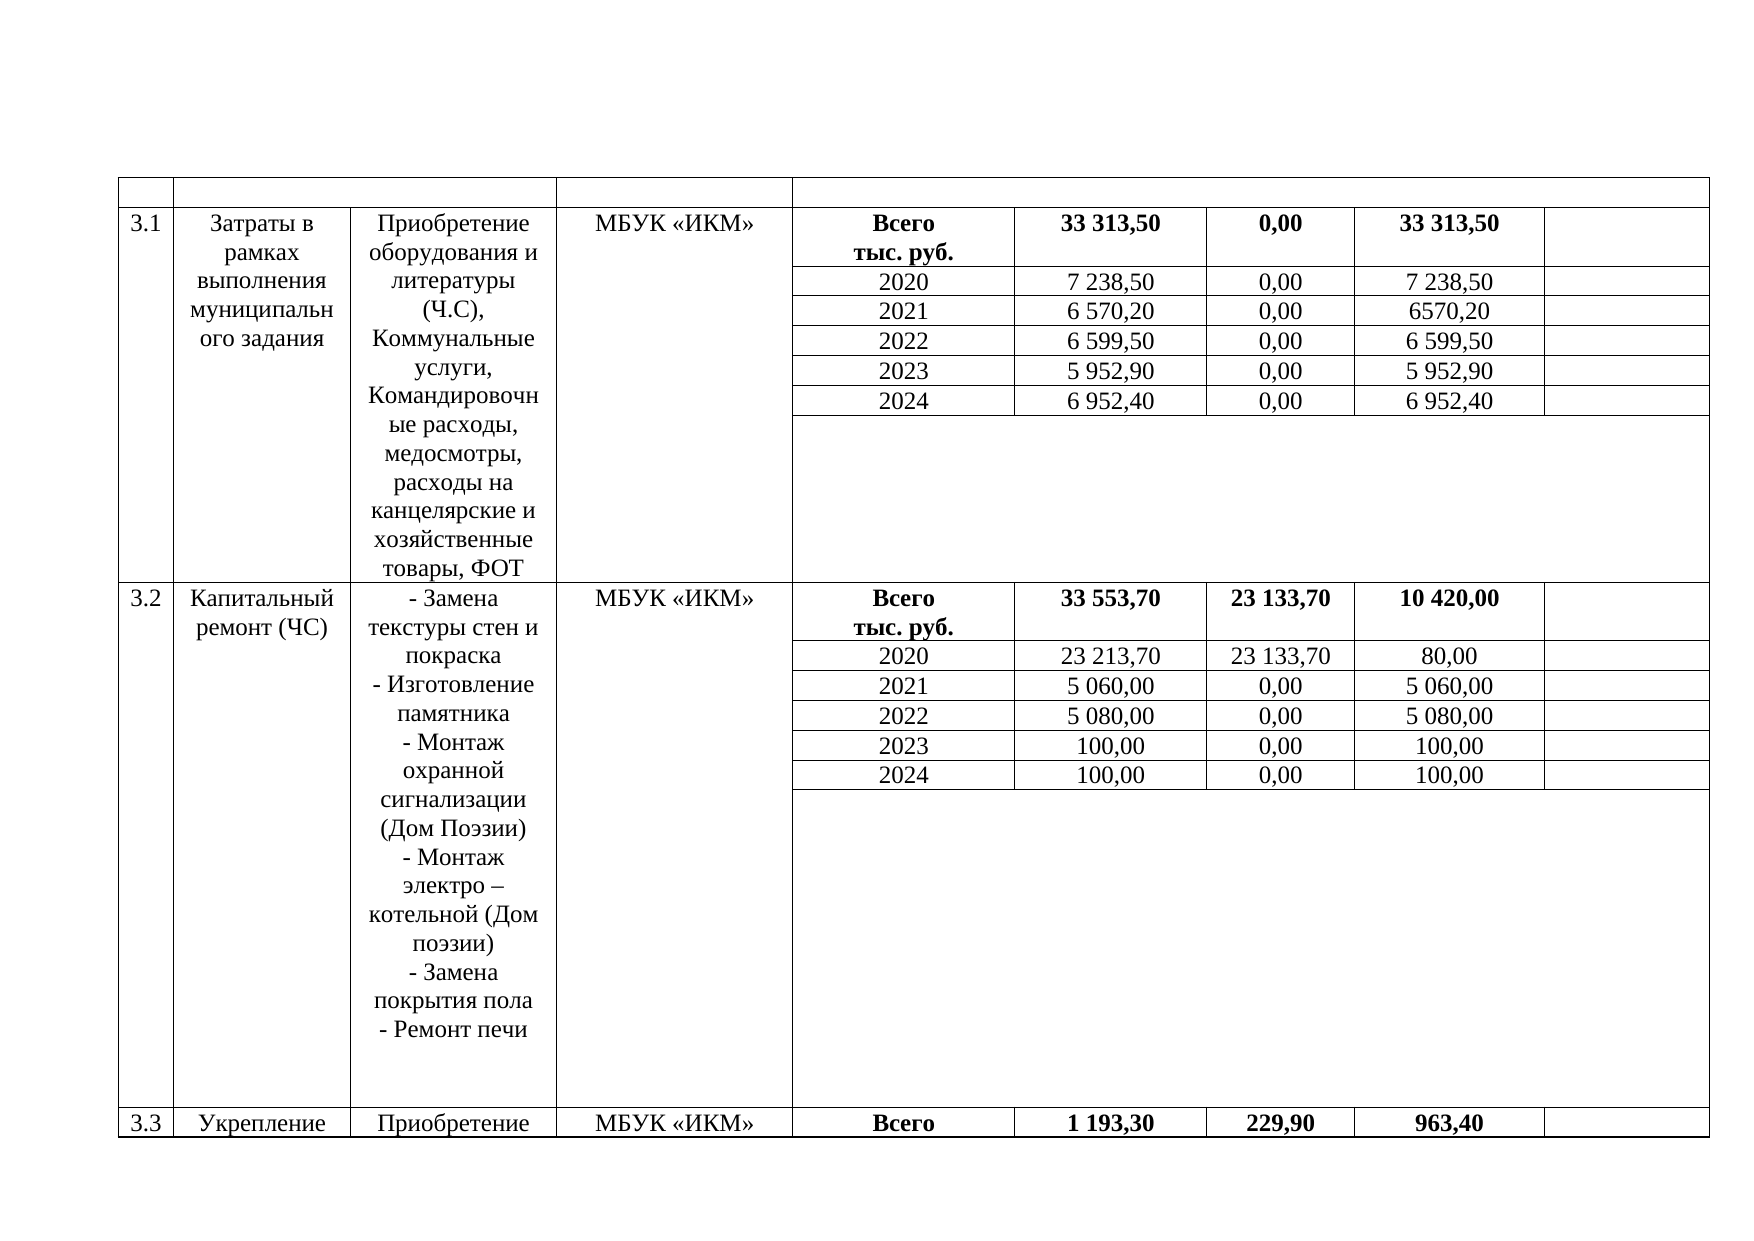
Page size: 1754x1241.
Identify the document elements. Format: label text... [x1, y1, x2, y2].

table_cell 2021 [793, 671, 1014, 700]
table_cell 7 238,50 [1355, 267, 1544, 295]
table_cell Приобретение оборудования и литературы (Ч.С), Коммунальные услуги, Командировочные расходы, медосмотры, расходы на канцелярские и хозяйственные товары, ФОТ [351, 208, 556, 582]
table_cell Капитальный ремонт (ЧС) [174, 583, 350, 1107]
table_cell МБУК «ИКМ» [557, 1108, 792, 1136]
table_cell [793, 178, 1709, 207]
table_cell 0,00 [1207, 671, 1354, 700]
table_cell 6 952,40 [1355, 386, 1544, 414]
table_cell 33 553,70 [1015, 583, 1206, 640]
table_cell [1545, 731, 1709, 759]
table_cell 6570,20 [1355, 296, 1544, 325]
table_cell 100,00 [1355, 761, 1544, 789]
table_cell 2020 [793, 267, 1014, 295]
table_cell 6 952,40 [1015, 386, 1206, 414]
table_cell 3.2 [119, 583, 173, 1107]
table_cell [1545, 761, 1709, 789]
table_cell 0,00 [1207, 731, 1354, 759]
table_cell 23 133,70 [1207, 641, 1354, 670]
table_cell 7 238,50 [1015, 267, 1206, 295]
table_cell - Замена текстуры стен и покраска - Изготовление памятника - Монтаж охранной сигнализации (Дом Поэзии) - Монтаж электро –котельной (Дом поэзии) - Замена покрытия пола - Ремонт печи [351, 583, 556, 1107]
table_cell 2022 [793, 701, 1014, 730]
table_cell 5 952,90 [1355, 356, 1544, 385]
table_cell 6 570,20 [1015, 296, 1206, 325]
table_cell [1545, 671, 1709, 700]
table_cell [1545, 1108, 1709, 1136]
table_cell [793, 416, 1709, 582]
table_cell [1545, 356, 1709, 385]
table_cell Всего тыс. руб. [793, 1108, 1014, 1136]
table_cell [1545, 326, 1709, 355]
table_cell [793, 790, 1709, 1107]
table_cell [1545, 641, 1709, 670]
table_cell 3.1 [119, 208, 173, 582]
table_cell [1545, 267, 1709, 295]
table_cell 0,00 [1207, 701, 1354, 730]
table_cell 2022 [793, 326, 1014, 355]
table_cell 2024 [793, 386, 1014, 414]
table_cell 229,90 [1207, 1108, 1354, 1136]
table_cell 33 313,50 [1015, 208, 1206, 266]
table_cell 6 599,50 [1015, 326, 1206, 355]
table_cell 0,00 [1207, 208, 1354, 266]
table_cell МБУК «ИКМ» [557, 208, 792, 582]
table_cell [351, 1108, 556, 1136]
table_cell 2024 [793, 761, 1014, 789]
table_cell 33 313,50 [1355, 208, 1544, 266]
table_cell Всего тыс. руб. [793, 583, 1014, 640]
table_cell 10 420,00 [1355, 583, 1544, 640]
table_cell 2023 [793, 731, 1014, 759]
table_cell 23 133,70 [1207, 583, 1354, 640]
table_cell [1545, 208, 1709, 266]
table_cell 100,00 [1015, 731, 1206, 759]
table_cell 0,00 [1207, 267, 1354, 295]
table_cell 0,00 [1207, 761, 1354, 789]
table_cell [174, 1108, 350, 1136]
table_cell 2023 [793, 356, 1014, 385]
table_cell 1 193,30 [1015, 1108, 1206, 1136]
table_cell 80,00 [1355, 641, 1544, 670]
table_cell 2020 [793, 641, 1014, 670]
table_cell 0,00 [1207, 296, 1354, 325]
table_cell [1545, 583, 1709, 640]
table_cell 100,00 [1015, 761, 1206, 789]
table_cell 5 060,00 [1355, 671, 1544, 700]
table_cell 0,00 [1207, 356, 1354, 385]
table_cell 3.3 [119, 1108, 173, 1136]
table_cell Затраты в рамках выполнения муниципального задания [174, 208, 350, 582]
table_cell 5 952,90 [1015, 356, 1206, 385]
table_cell 100,00 [1355, 731, 1544, 759]
table_cell [1545, 386, 1709, 414]
table_cell 23 213,70 [1015, 641, 1206, 670]
table_cell [1545, 296, 1709, 325]
table_cell 2021 [793, 296, 1014, 325]
table_cell МБУК «ИКМ» [557, 583, 792, 1107]
table_cell 5 080,00 [1355, 701, 1544, 730]
table_cell 5 080,00 [1015, 701, 1206, 730]
table_cell 0,00 [1207, 386, 1354, 414]
table_cell [1545, 701, 1709, 730]
table_cell Всего тыс. руб. [793, 208, 1014, 266]
table_cell 0,00 [1207, 326, 1354, 355]
table_cell 5 060,00 [1015, 671, 1206, 700]
table_cell 6 599,50 [1355, 326, 1544, 355]
table_cell 963,40 [1355, 1108, 1544, 1136]
